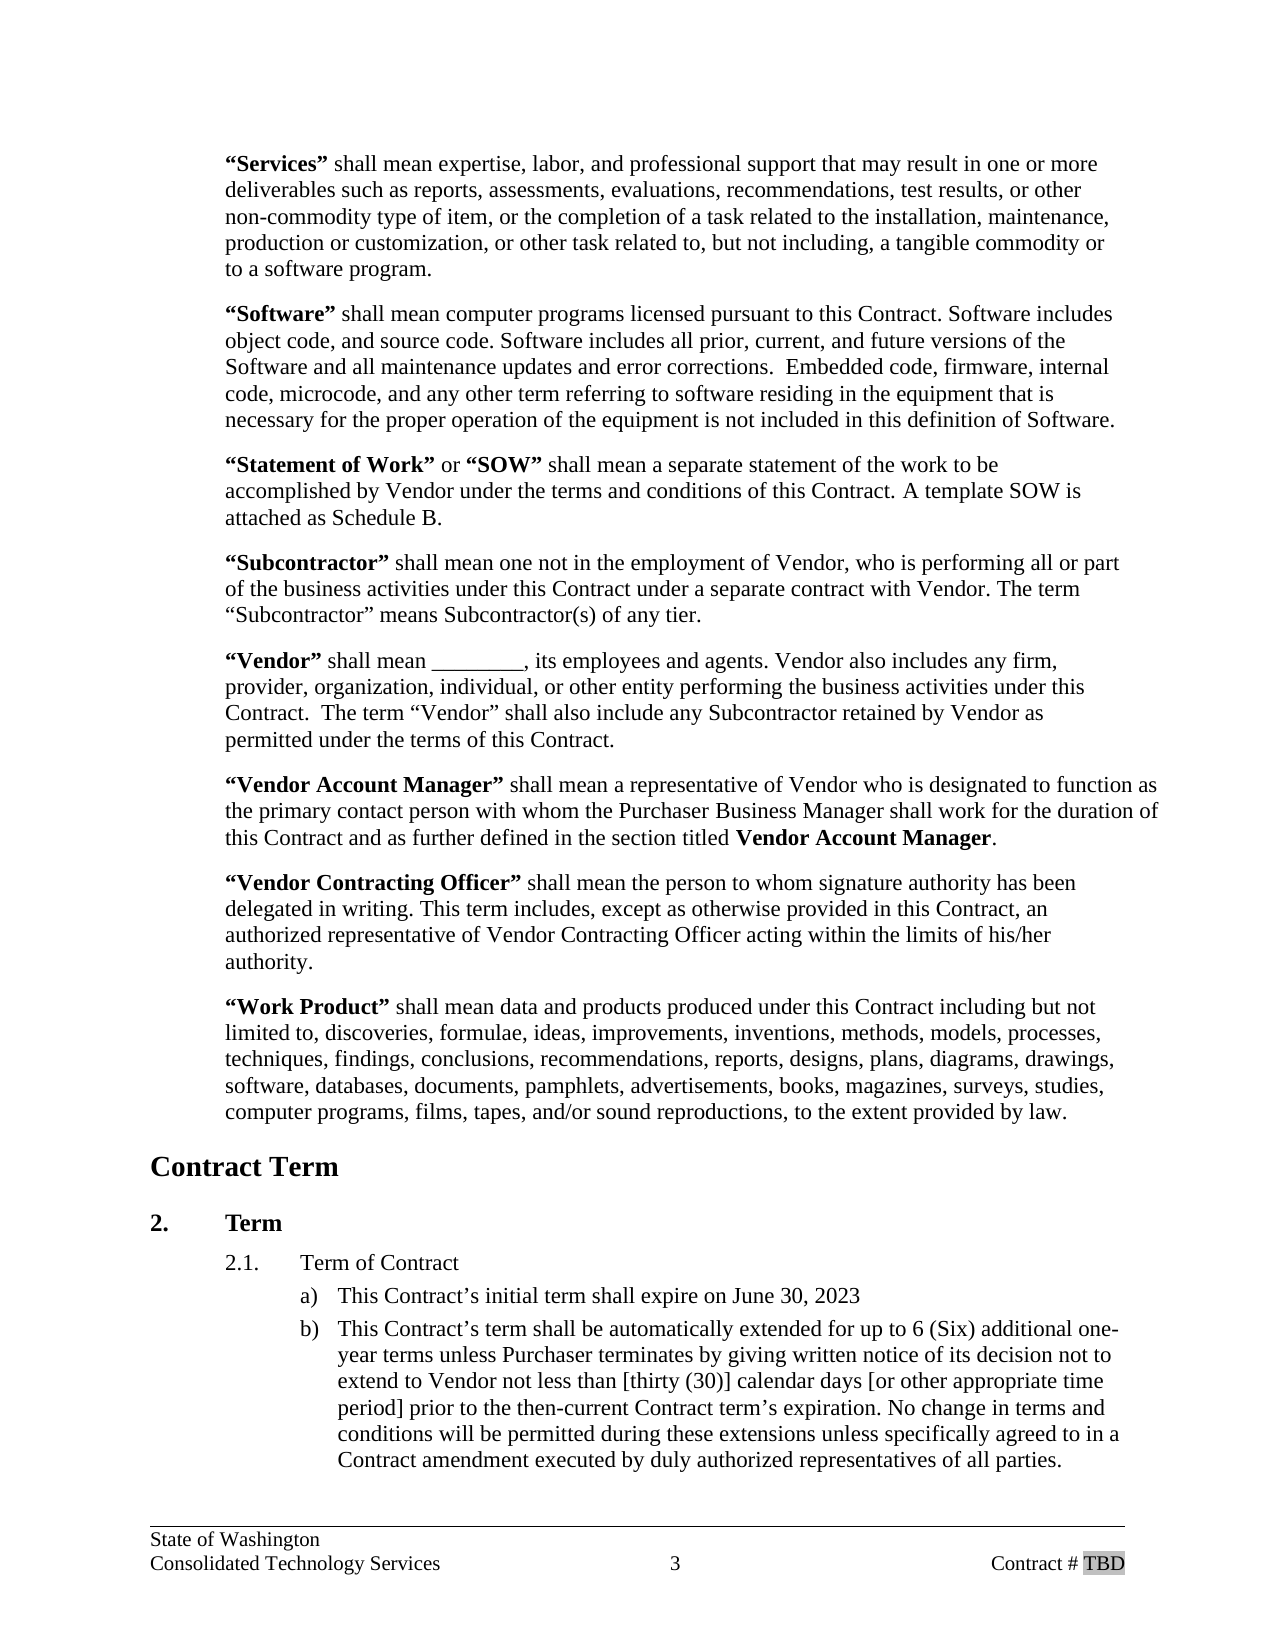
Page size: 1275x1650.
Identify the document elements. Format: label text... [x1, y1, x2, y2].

subtitle This Contract’s initial term shall expire on June 30, 2023 [300, 1282, 1125, 1308]
subtitle This Contract’s term shall be automatically extended for up to 6 (Six) additional one-year terms unless Purchaser terminates by giving written notice of its decision not to extend to Vendor not less than [thirty (30)] calendar days [or other appropriate time period] prior to the then-current Contract term’s expiration. No change in terms and conditions will be permitted during these extensions unless specifically agreed to in a Contract amendment executed by duly authorized representatives of all parties. [300, 1314, 1125, 1473]
text “Work Product” shall mean data and products produced under this Contract including but not limited to, discoveries, formulae, ideas, improvements, inventions, methods, models, processes, techniques, findings, conclusions, recommendations, reports, designs, plans, diagrams, drawings, software, databases, documents, pamphlets, advertisements, books, magazines, surveys, studies, computer programs, films, tapes, and/or sound reproductions, to the extent provided by law. [225, 993, 1125, 1124]
text “Software” shall mean computer programs licensed pursuant to this Contract. Software includes object code, and source code. Software includes all prior, current, and future versions of the Software and all maintenance updates and error corrections. Embedded code, firmware, internal code, microcode, and any other term referring to software residing in the equipment that is necessary for the proper operation of the equipment is not included in this definition of Software. [225, 301, 1125, 432]
text “Vendor Account Manager” shall mean a representative of Vendor who is designated to function as the primary contact person with whom the Purchaser Business Manager shall work for the duration of this Contract and as further defined in the section titled Vendor Account Manager. [225, 771, 1162, 850]
subtitle Term [150, 1208, 1125, 1237]
subtitle Term of Contract [225, 1249, 1125, 1276]
text “Subcontractor” shall mean one not in the employment of Vendor, who is performing all or part of the business activities under this Contract under a separate contract with Vendor. The term “Subcontractor” means Subcontractor(s) of any tier. [225, 549, 1125, 628]
text “Vendor Contracting Officer” shall mean the person to whom signature authority has been delegated in writing. This term includes, except as otherwise provided in this Contract, an authorized representative of Vendor Contracting Officer acting within the limits of his/her authority. [225, 869, 1125, 974]
text “Statement of Work” or “SOW” shall mean a separate statement of the work to be accomplished by Vendor under the terms and conditions of this Contract. A template SOW is attached as Schedule B. [225, 451, 1125, 530]
text Contract Term [150, 1149, 1125, 1183]
text “Services” shall mean expertise, labor, and professional support that may result in one or more deliverables such as reports, assessments, evaluations, recommendations, test results, or other non-commodity type of item, or the completion of a task related to the installation, maintenance, production or customization, or other task related to, but not including, a tangible commodity or to a software program. [225, 150, 1125, 282]
text “Vendor” shall mean ________, its employees and agents. Vendor also includes any firm, provider, organization, individual, or other entity performing the business activities under this Contract. The term “Vendor” shall also include any Subcontractor retained by Vendor as permitted under the terms of this Contract. [225, 647, 1125, 752]
